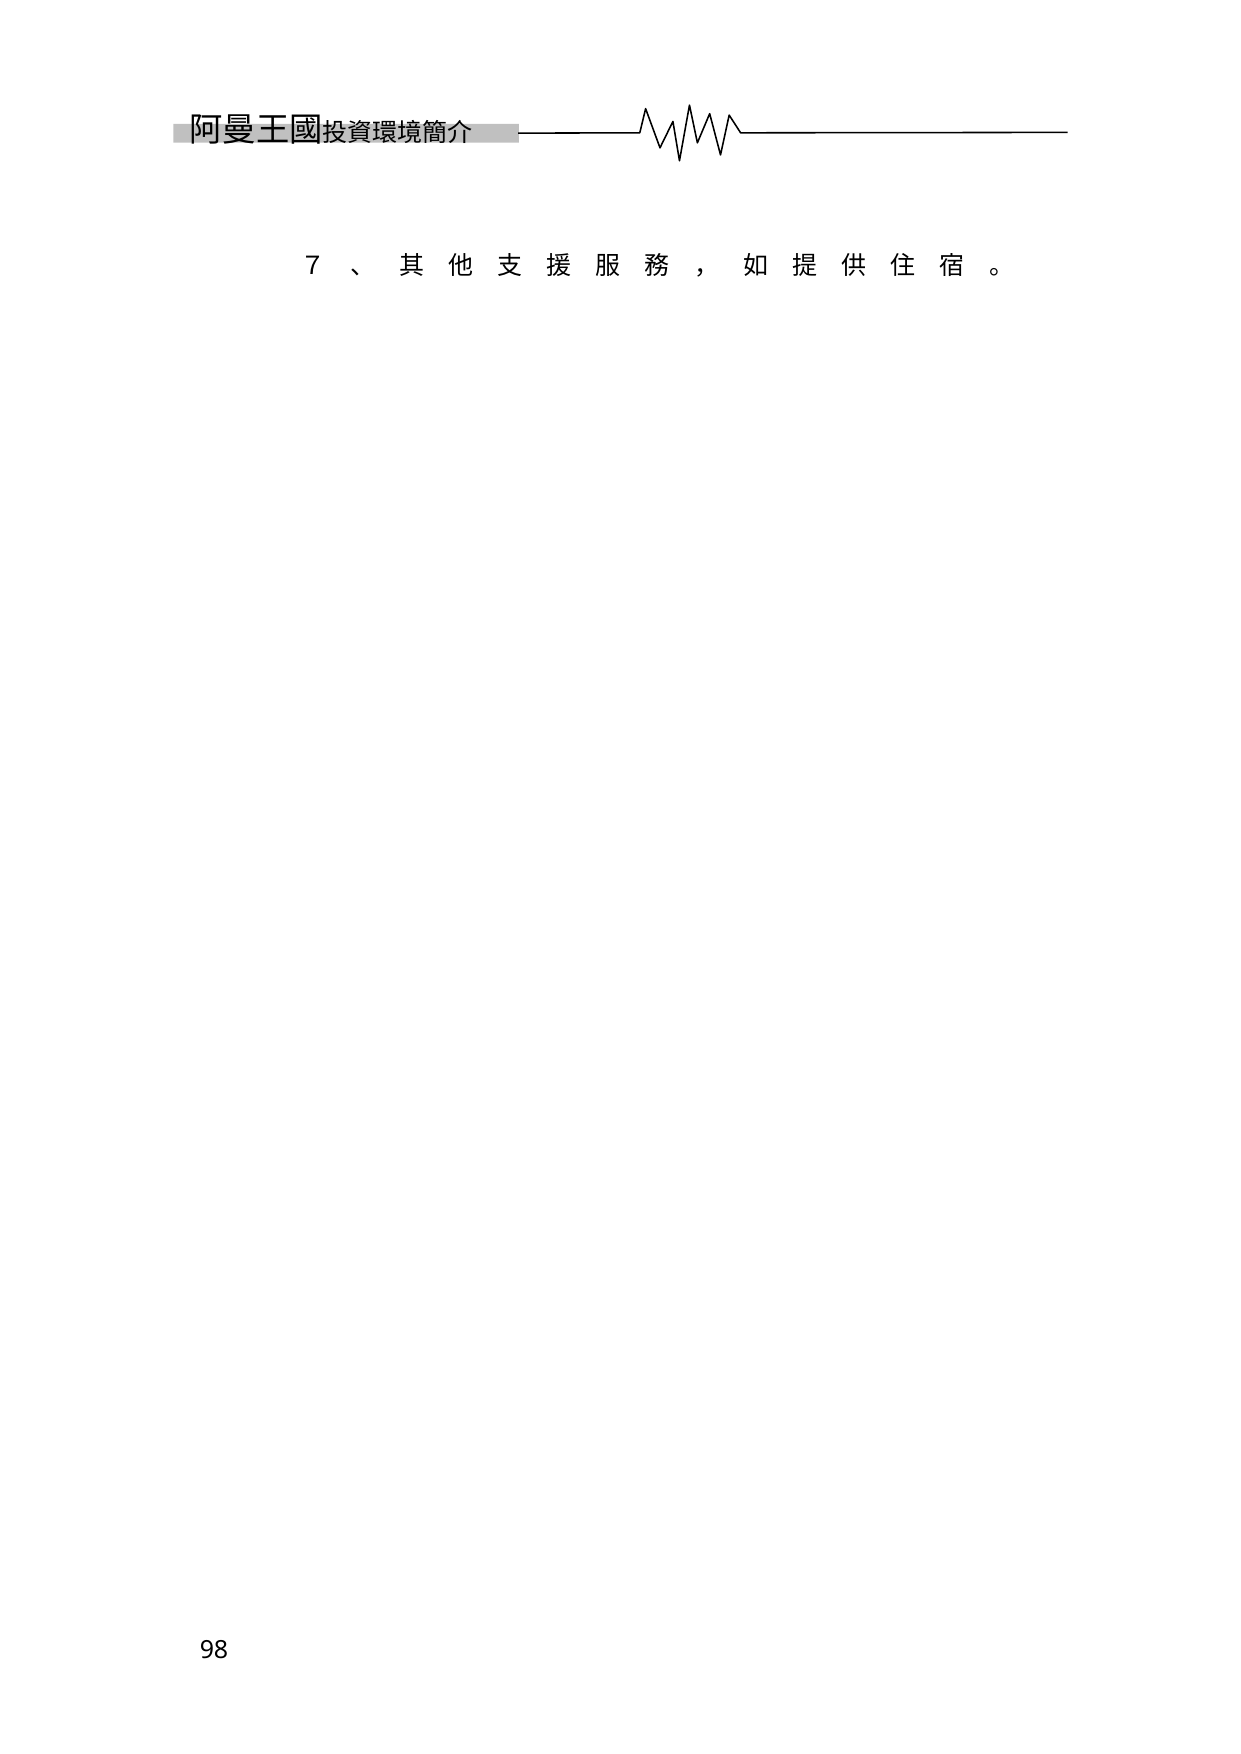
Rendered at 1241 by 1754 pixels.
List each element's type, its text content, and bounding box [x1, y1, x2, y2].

text ７、其他支援服務，如提供住宿。 [276, 237, 1063, 291]
